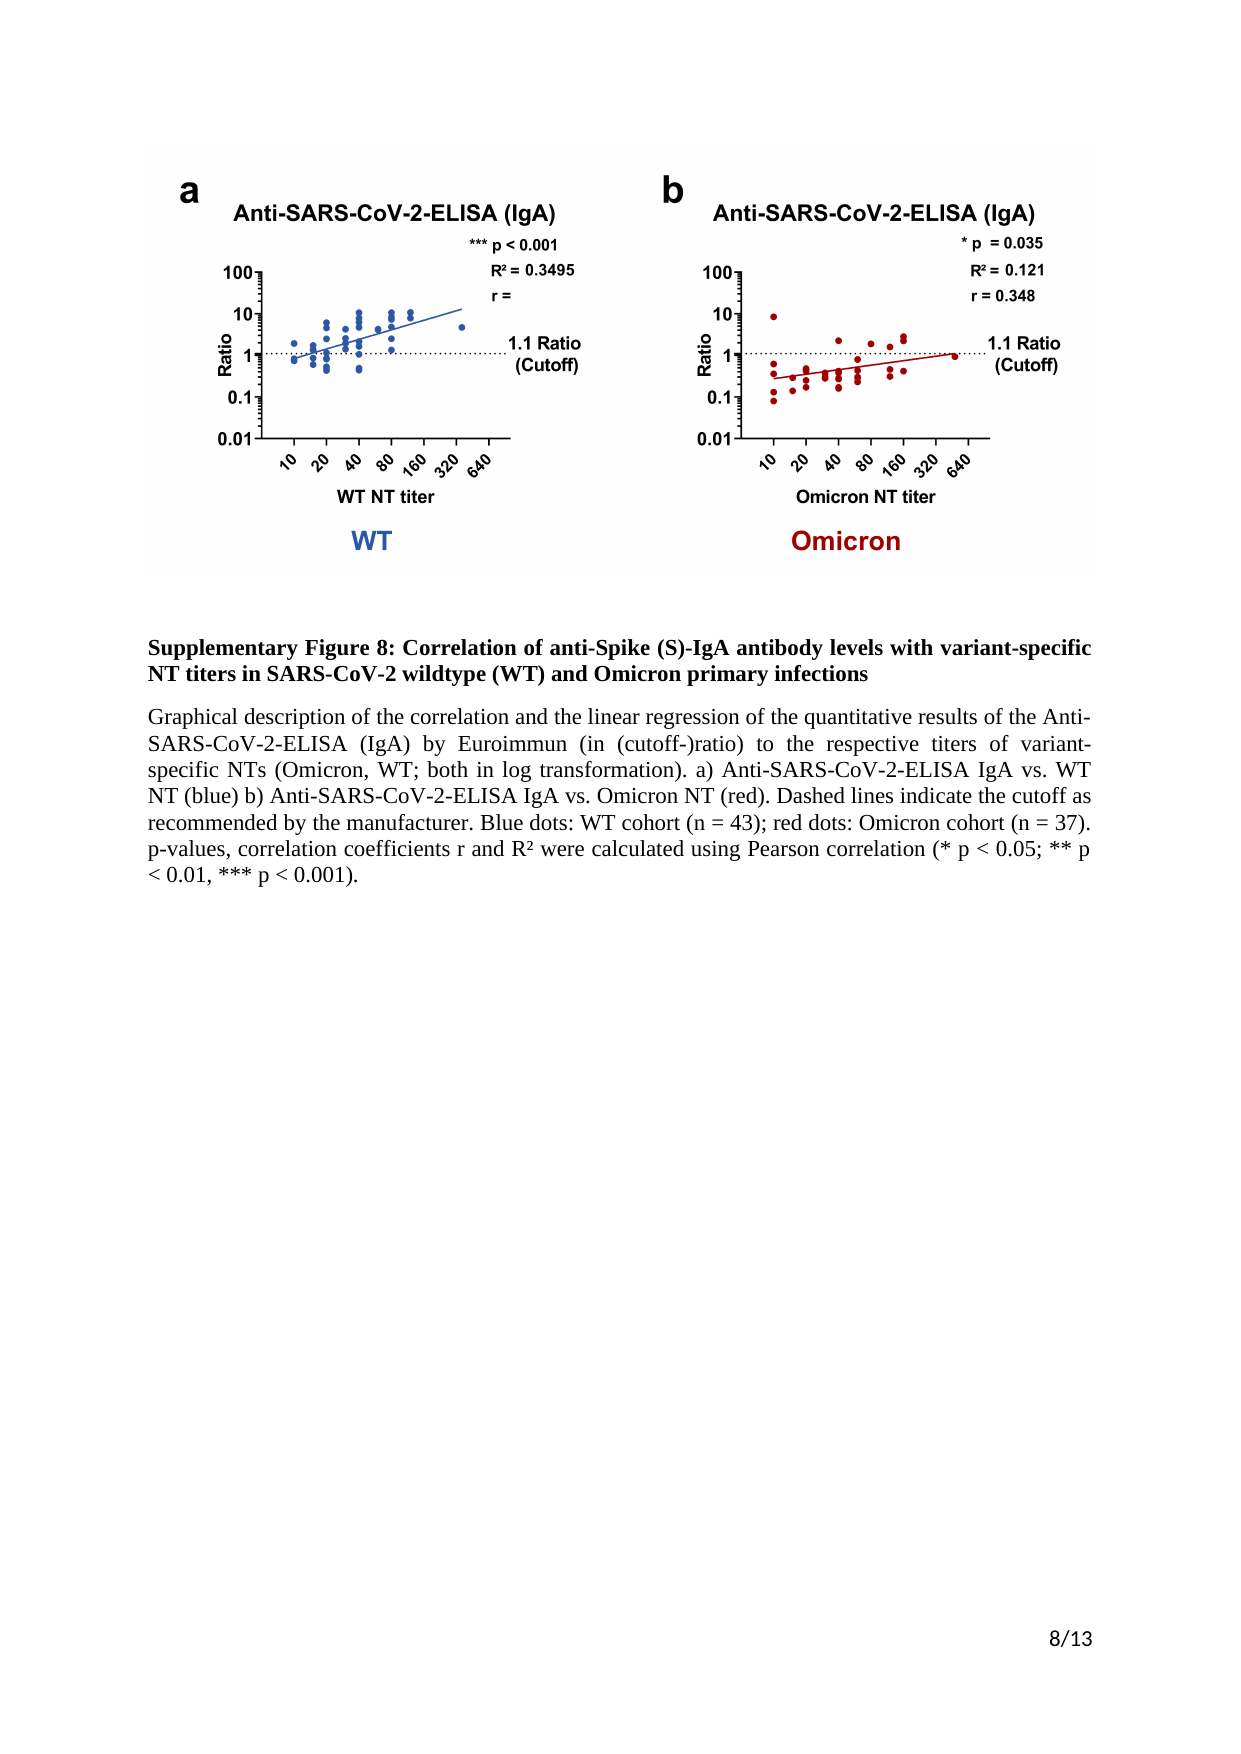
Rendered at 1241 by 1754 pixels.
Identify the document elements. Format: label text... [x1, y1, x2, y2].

text Supplementary Figure 8: Correlation of anti-Spike (S)-IgA antibody levels with variant-specific NT titers in SARS-CoV-2 wildtype (WT) and Omicron primary infections [148, 634, 1093, 687]
picture [147, 147, 1092, 575]
text Graphical description of the correlation and the linear regression of the quantitative results of the Anti-SARS-CoV-2-ELISA (IgA) by Euroimmun (in (cutoff-)ratio) to the respective titers of variant-specific NTs (Omicron, WT; both in log transformation). a) Anti-SARS-CoV-2-ELISA IgA vs. WT NT (blue) b) Anti-SARS-CoV-2-ELISA IgA vs. Omicron NT (red). Dashed lines indicate the cutoff as recommended by the manufacturer. Blue dots: WT cohort (n = 43); red dots: Omicron cohort (n = 37). p-values, correlation coefficients r and R² were calculated using Pearson correlation (* p < 0.05; ** p < 0.01, *** p < 0.001). [148, 703, 1093, 888]
